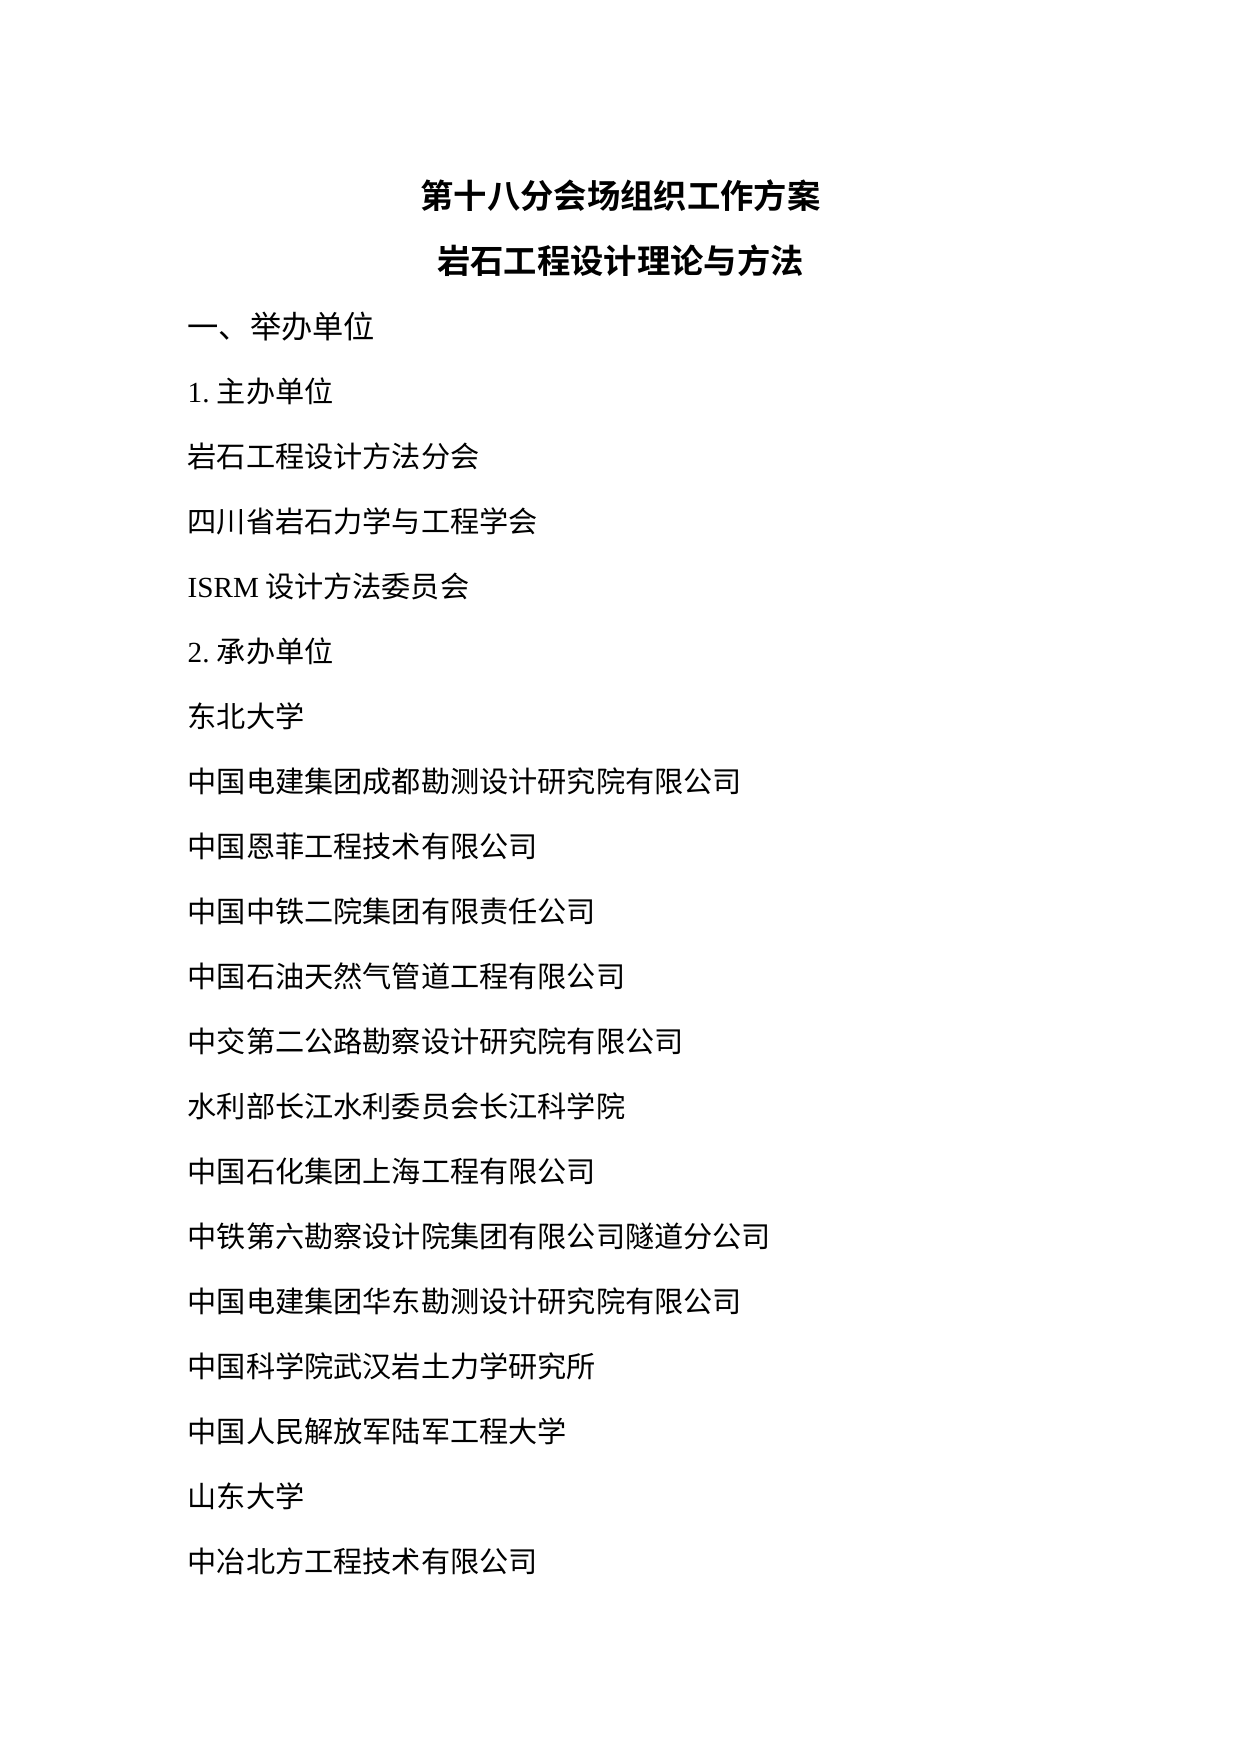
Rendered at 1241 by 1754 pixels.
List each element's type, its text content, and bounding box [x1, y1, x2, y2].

text 四川省岩石力学与工程学会 [187, 487, 1053, 552]
text 中国电建集团成都勘测设计研究院有限公司 [187, 747, 1053, 812]
text 中国恩菲工程技术有限公司 [187, 812, 1053, 877]
text 中交第二公路勘察设计研究院有限公司 [187, 1007, 1053, 1072]
text 中国中铁二院集团有限责任公司 [187, 877, 1053, 942]
text 东北大学 [187, 682, 1053, 747]
text 山东大学 [187, 1462, 1053, 1527]
text 中冶北方工程技术有限公司 [187, 1527, 1053, 1592]
text 水利部长江水利委员会长江科学院 [187, 1072, 1053, 1137]
text 1. 主办单位 [187, 357, 1053, 422]
text 第十八分会场组织工作方案 [187, 162, 1053, 227]
text 中国石化集团上海工程有限公司 [187, 1137, 1053, 1202]
text 中国科学院武汉岩土力学研究所 [187, 1332, 1053, 1397]
text 一、举办单位 [187, 292, 1053, 357]
text 2. 承办单位 [187, 617, 1053, 682]
text 中铁第六勘察设计院集团有限公司隧道分公司 [187, 1202, 1053, 1267]
text 中国电建集团华东勘测设计研究院有限公司 [187, 1267, 1053, 1332]
text 岩石工程设计理论与方法 [187, 227, 1053, 292]
text ISRM设计方法委员会 [187, 552, 1053, 617]
text 中国人民解放军陆军工程大学 [187, 1397, 1053, 1462]
text 岩石工程设计方法分会 [187, 422, 1053, 487]
text 中国石油天然气管道工程有限公司 [187, 942, 1053, 1007]
